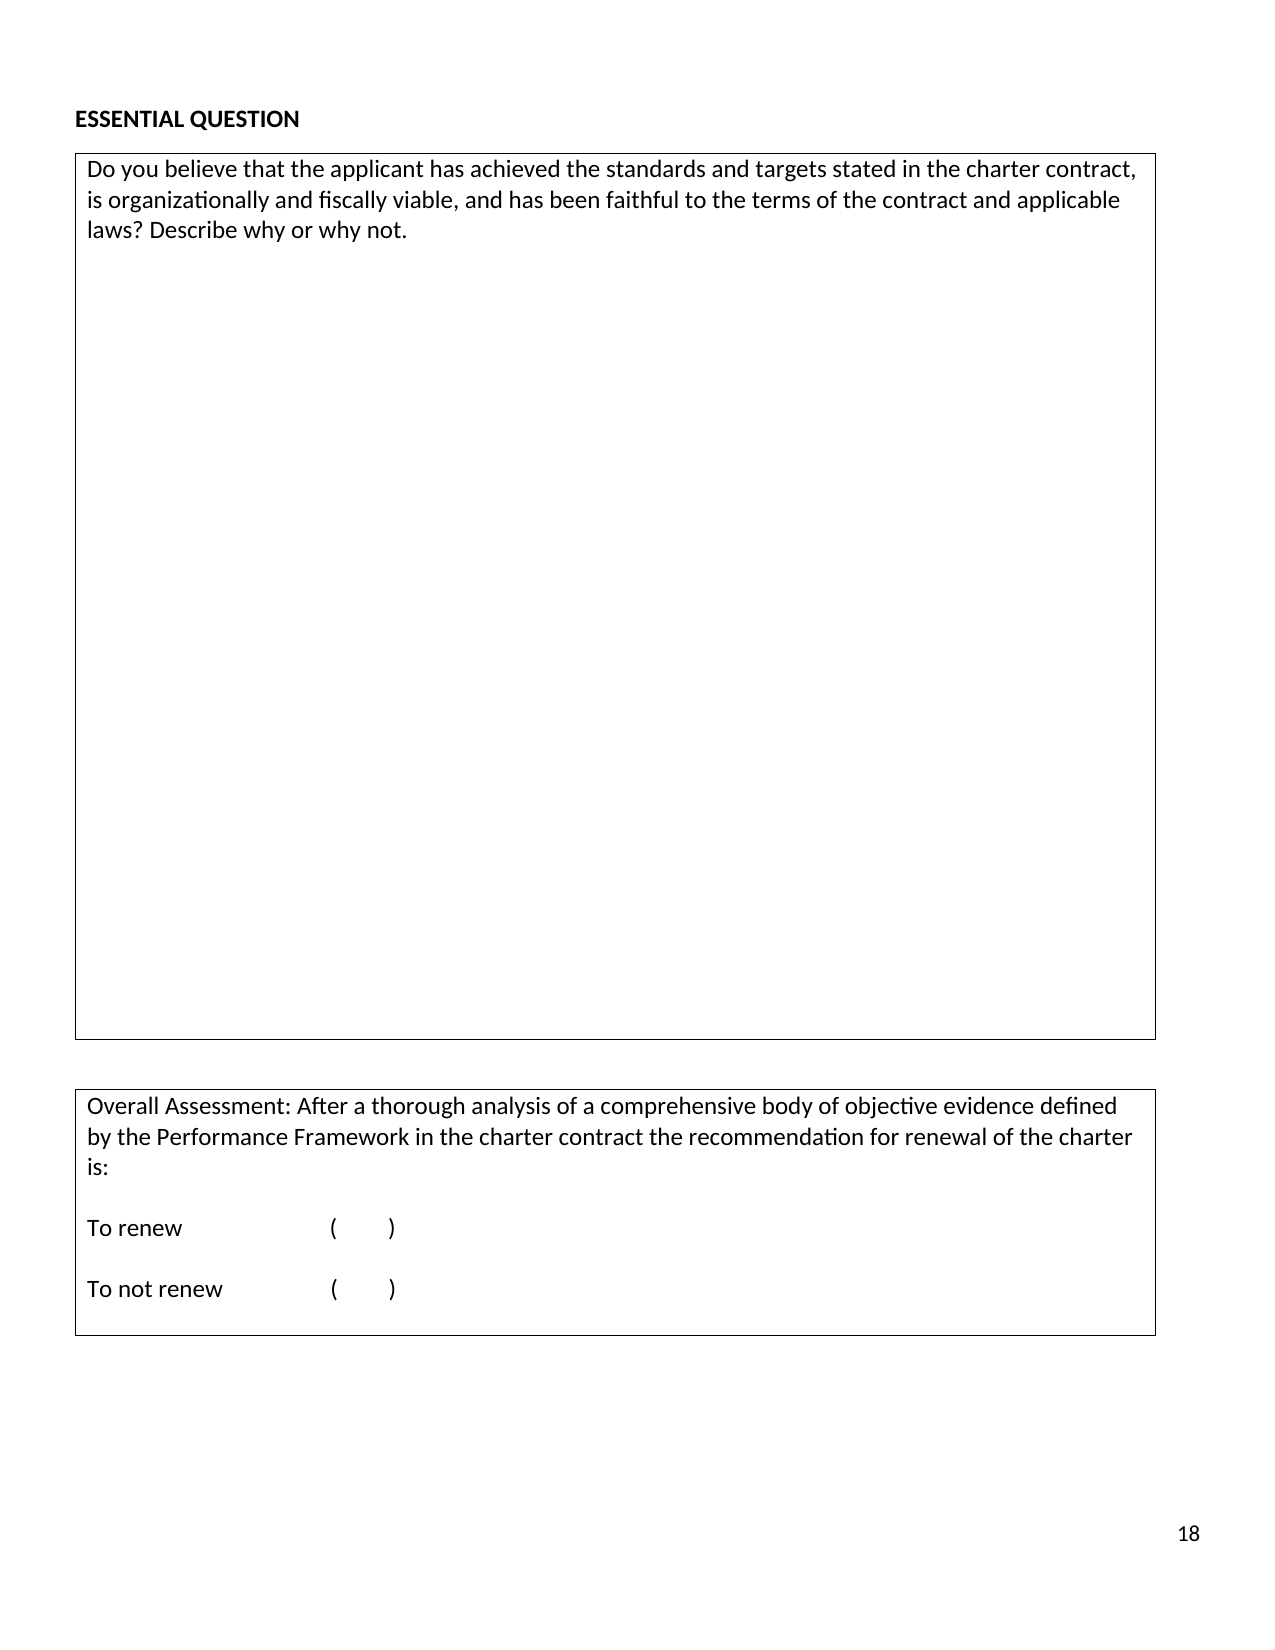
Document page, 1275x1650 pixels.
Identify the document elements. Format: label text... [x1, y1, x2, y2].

table_header Overall Assessment: After a thorough analysis of a comprehensive body of objective evidence defined by the Performance Framework in the charter contract the recommendation for renewal of the charter is: To renew ( ) To not renew ( ) [76, 1090, 1155, 1334]
table_header Do you believe that the applicant has achieved the standards and targets stated in the charter contract, is organizationally and fiscally viable, and has been faithful to the terms of the contract and applicable laws? Describe why or why not. [76, 154, 1155, 1039]
text ESSENTIAL QUESTION [75, 103, 1200, 133]
